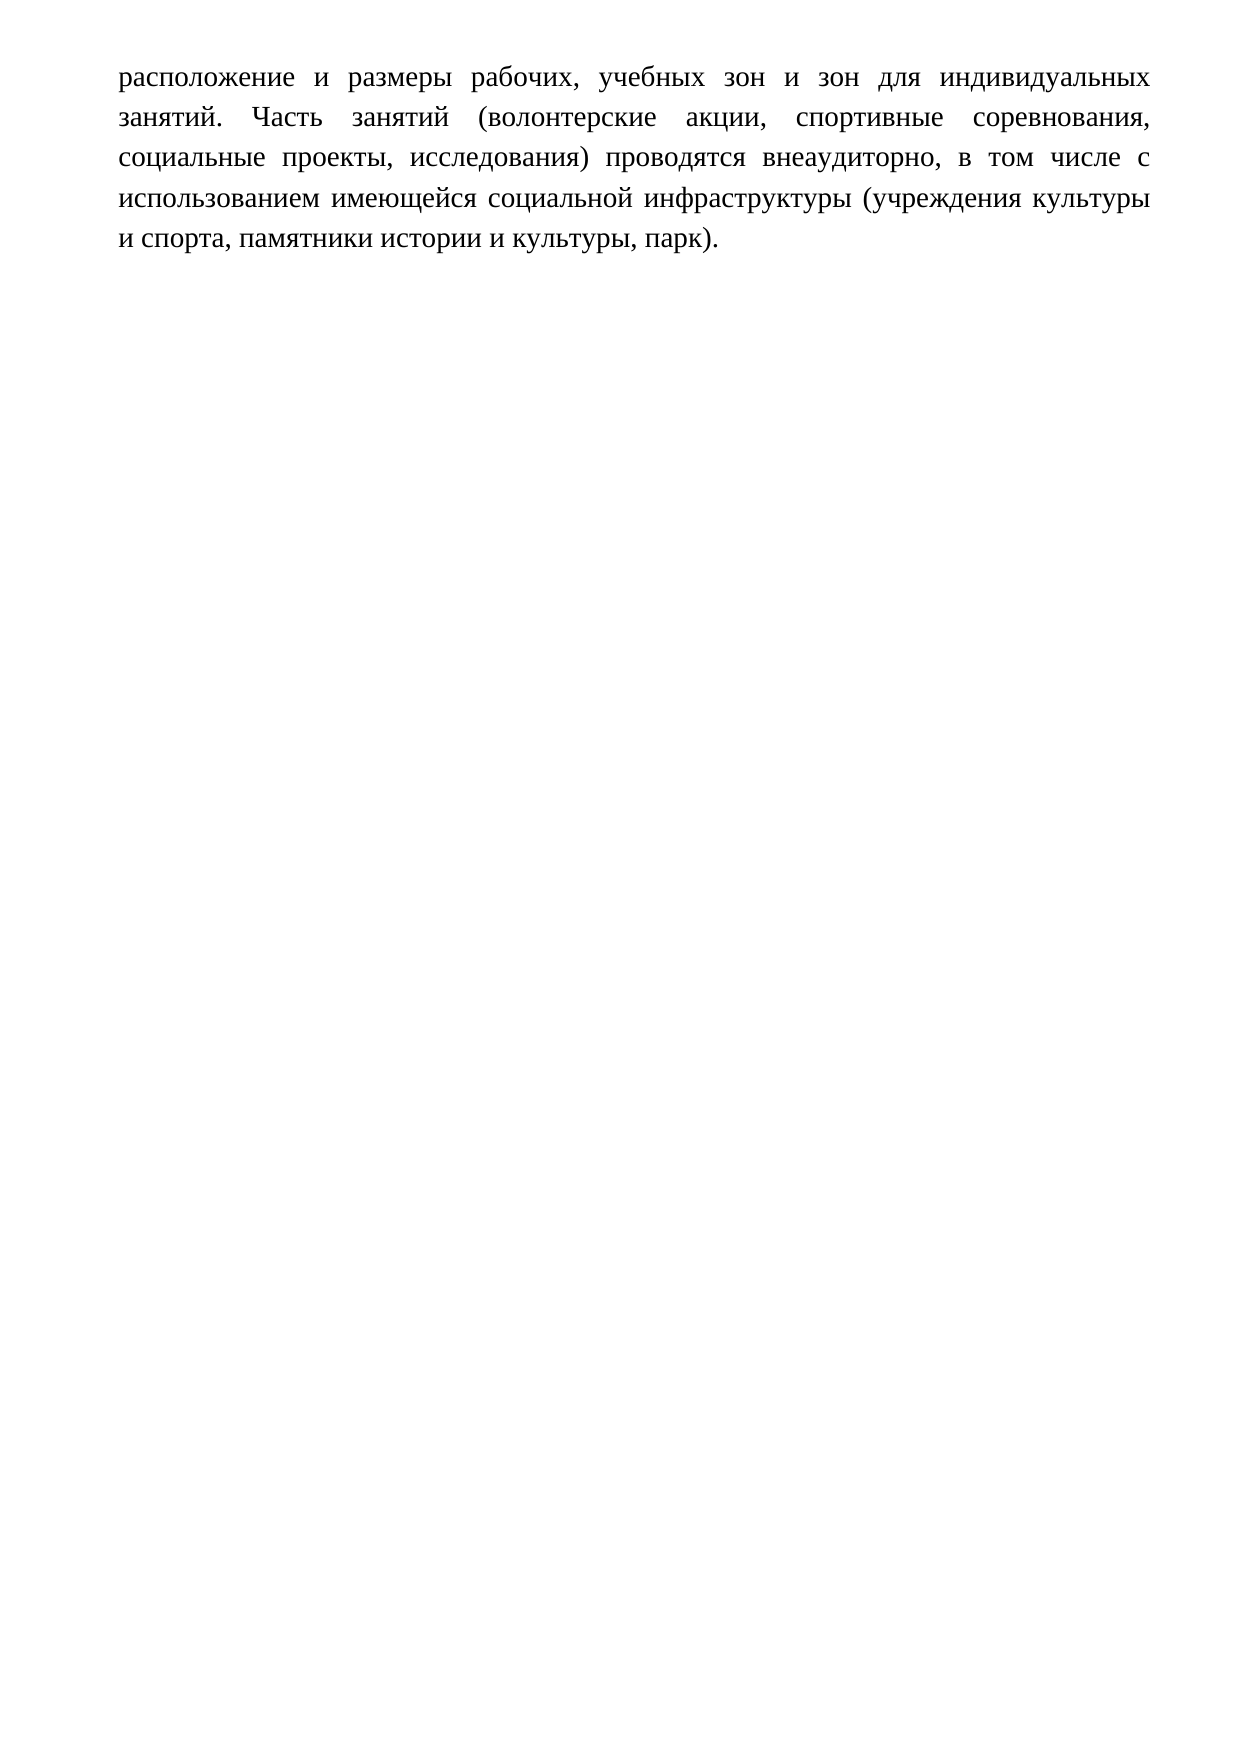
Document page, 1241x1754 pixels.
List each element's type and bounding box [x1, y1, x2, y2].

text [118, 59, 1151, 253]
